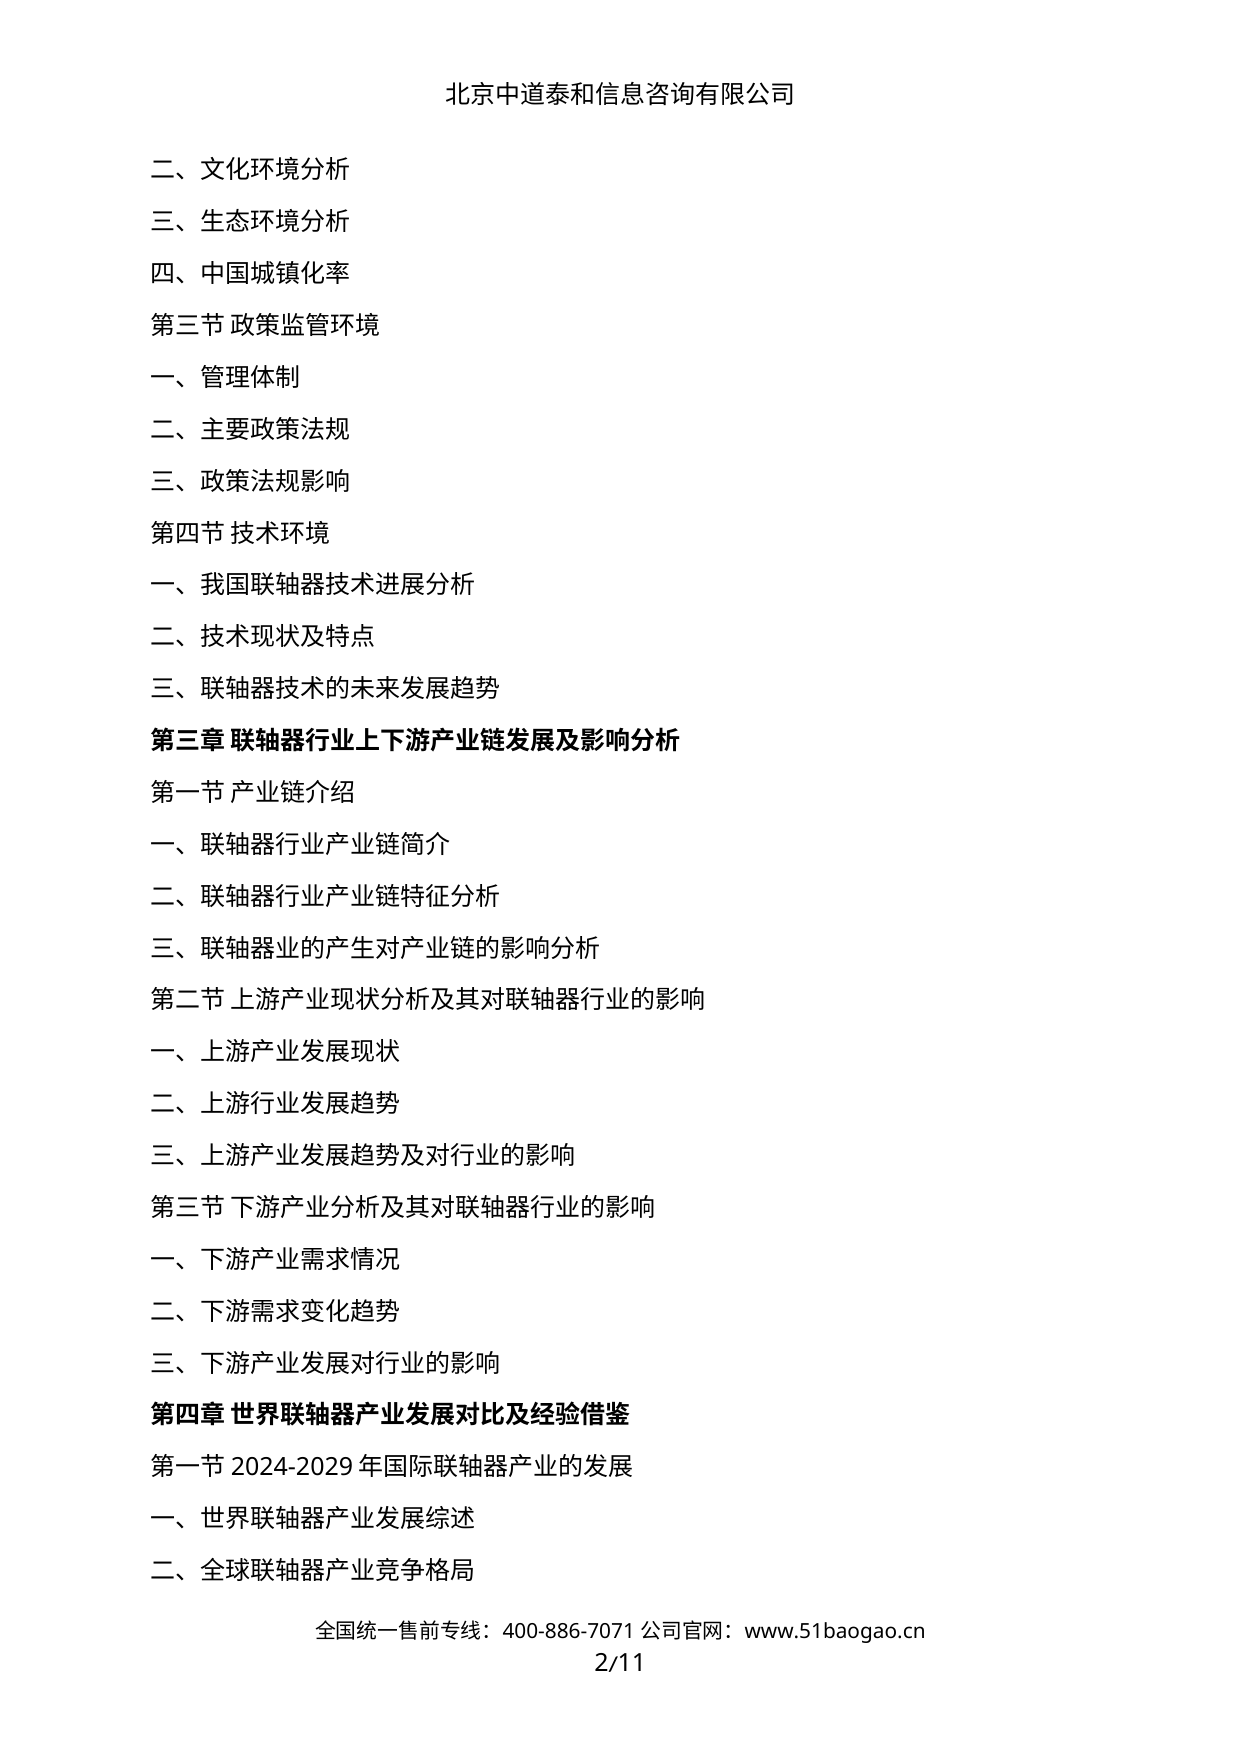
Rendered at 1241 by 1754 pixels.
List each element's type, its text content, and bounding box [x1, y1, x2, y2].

text 一、上游产业发展现状 [150, 1032, 1090, 1068]
text 三、下游产业发展对行业的影响 [150, 1343, 1090, 1379]
text 二、联轴器行业产业链特征分析 [150, 876, 1090, 912]
text 一、管理体制 [150, 357, 1090, 394]
text 第三节 政策监管环境 [150, 306, 1090, 342]
text 二、主要政策法规 [150, 409, 1090, 446]
text 三、联轴器业的产生对产业链的影响分析 [150, 928, 1090, 964]
text 第四节 技术环境 [150, 513, 1090, 549]
text 第二节 上游产业现状分析及其对联轴器行业的影响 [150, 980, 1090, 1016]
text 三、政策法规影响 [150, 461, 1090, 497]
text 一、世界联轴器产业发展综述 [150, 1499, 1090, 1535]
text 三、生态环境分析 [150, 202, 1090, 238]
text 第三章 联轴器行业上下游产业链发展及影响分析 [150, 721, 1090, 757]
text 二、技术现状及特点 [150, 617, 1090, 653]
text 四、中国城镇化率 [150, 254, 1090, 290]
text 第一节 产业链介绍 [150, 772, 1090, 809]
text 二、全球联轴器产业竞争格局 [150, 1551, 1090, 1587]
text 二、下游需求变化趋势 [150, 1291, 1090, 1327]
text 二、文化环境分析 [150, 150, 1090, 186]
text 第三节 下游产业分析及其对联轴器行业的影响 [150, 1187, 1090, 1224]
text 三、上游产业发展趋势及对行业的影响 [150, 1136, 1090, 1172]
text 一、联轴器行业产业链简介 [150, 824, 1090, 861]
text 二、上游行业发展趋势 [150, 1084, 1090, 1120]
text 三、联轴器技术的未来发展趋势 [150, 669, 1090, 705]
text 一、我国联轴器技术进展分析 [150, 565, 1090, 601]
text 第四章 世界联轴器产业发展对比及经验借鉴 [150, 1395, 1090, 1431]
text 第一节 2024-2029年国际联轴器产业的发展 [150, 1447, 1090, 1483]
text 一、下游产业需求情况 [150, 1239, 1090, 1276]
